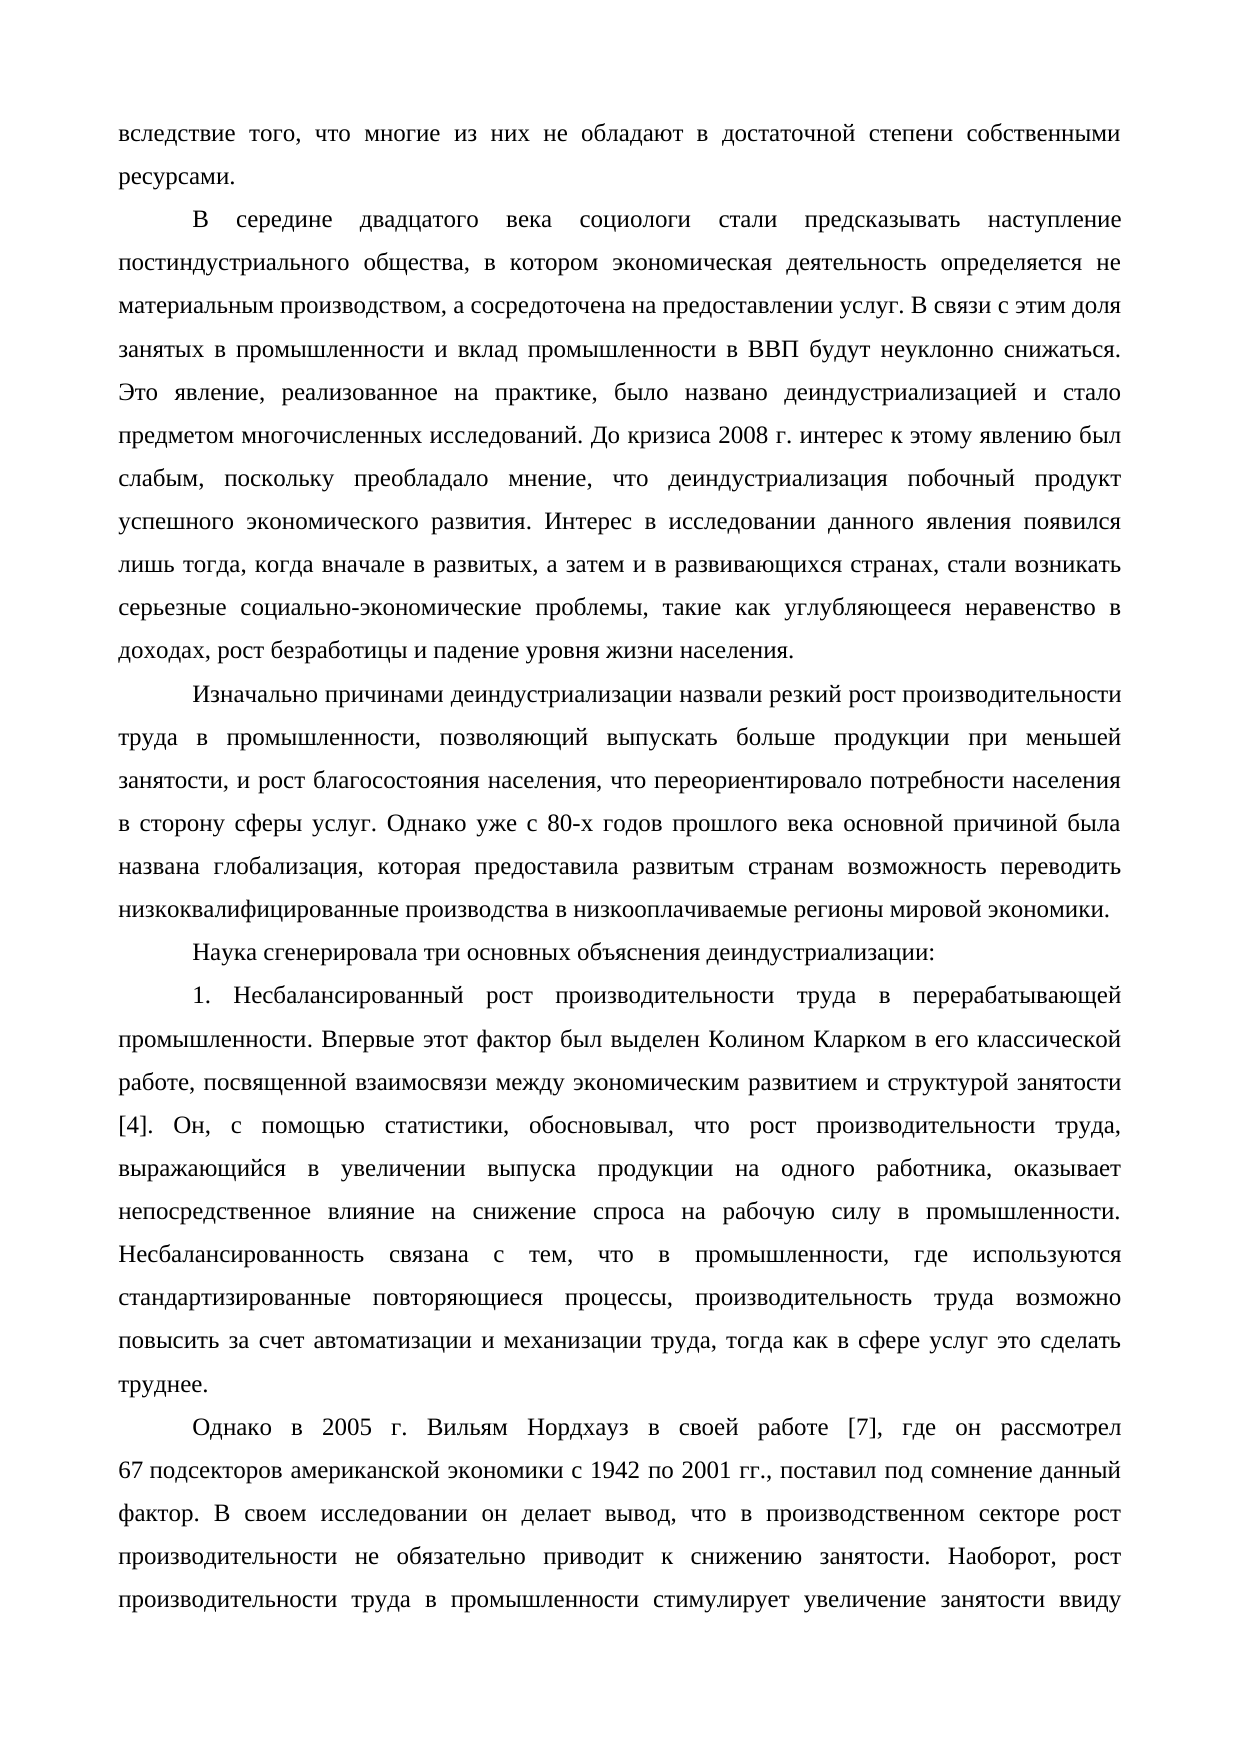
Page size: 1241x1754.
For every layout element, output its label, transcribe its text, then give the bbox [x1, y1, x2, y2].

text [118, 118, 1122, 190]
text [118, 1412, 1122, 1613]
text 1. Несбалансированный рост производительности труда в перерабатывающей промышленности. Впервые этот фактор был выделен Колином Кларком в его классической работе, посвященной взаимосвязи между экономическим развитием и структурой занятости [4]. Он, с помощью статистики, обосновывал, что рост производительности труда, выражающийся в увеличении выпуска продукции на одного работника, оказывает непосредственное влияние на снижение спроса на рабочую силу в промышленности. Несбалансированность связана с тем, что в промышленности, где используются стандартизированные повторяющиеся процессы, производительность труда возможно повысить за счет автоматизации и механизации труда, тогда как в сфере услуг это сделать труднее. [118, 981, 1122, 1397]
text В середине двадцатого века социологи стали предсказывать наступление постиндустриального общества, в котором экономическая деятельность определяется не материальным производством, а сосредоточена на предоставлении услуг. В связи с этим доля занятых в промышленности и вклад промышленности в ВВП будут неуклонно снижаться. Это явление, реализованное на практике, было названо деиндустриализацией и стало предметом многочисленных исследований. До кризиса 2008 г. интерес к этому явлению был слабым, поскольку преобладало мнение, что деиндустриализация побочный продукт успешного экономического развития. Интерес в исследовании данного явления появился лишь тогда, когда вначале в развитых, а затем и в развивающихся странах, стали возникать серьезные социально-экономические проблемы, такие как углубляющееся неравенство в доходах, рост безработицы и падение уровня жизни населения. [118, 204, 1122, 664]
text Наука сгенерировала три основных объяснения деиндустриализации: [118, 937, 1122, 966]
text Изначально причинами деиндустриализации назвали резкий рост производительности труда в промышленности, позволяющий выпускать больше продукции при меньшей занятости, и рост благосостояния населения, что переориентировало потребности населения в сторону сферы услуг. Однако уже с 80-х годов прошлого века основной причиной была названа глобализация, которая предоставила развитым странам возможность переводить низкоквалифицированные производства в низкооплачиваемые регионы мировой экономики. [118, 679, 1122, 923]
